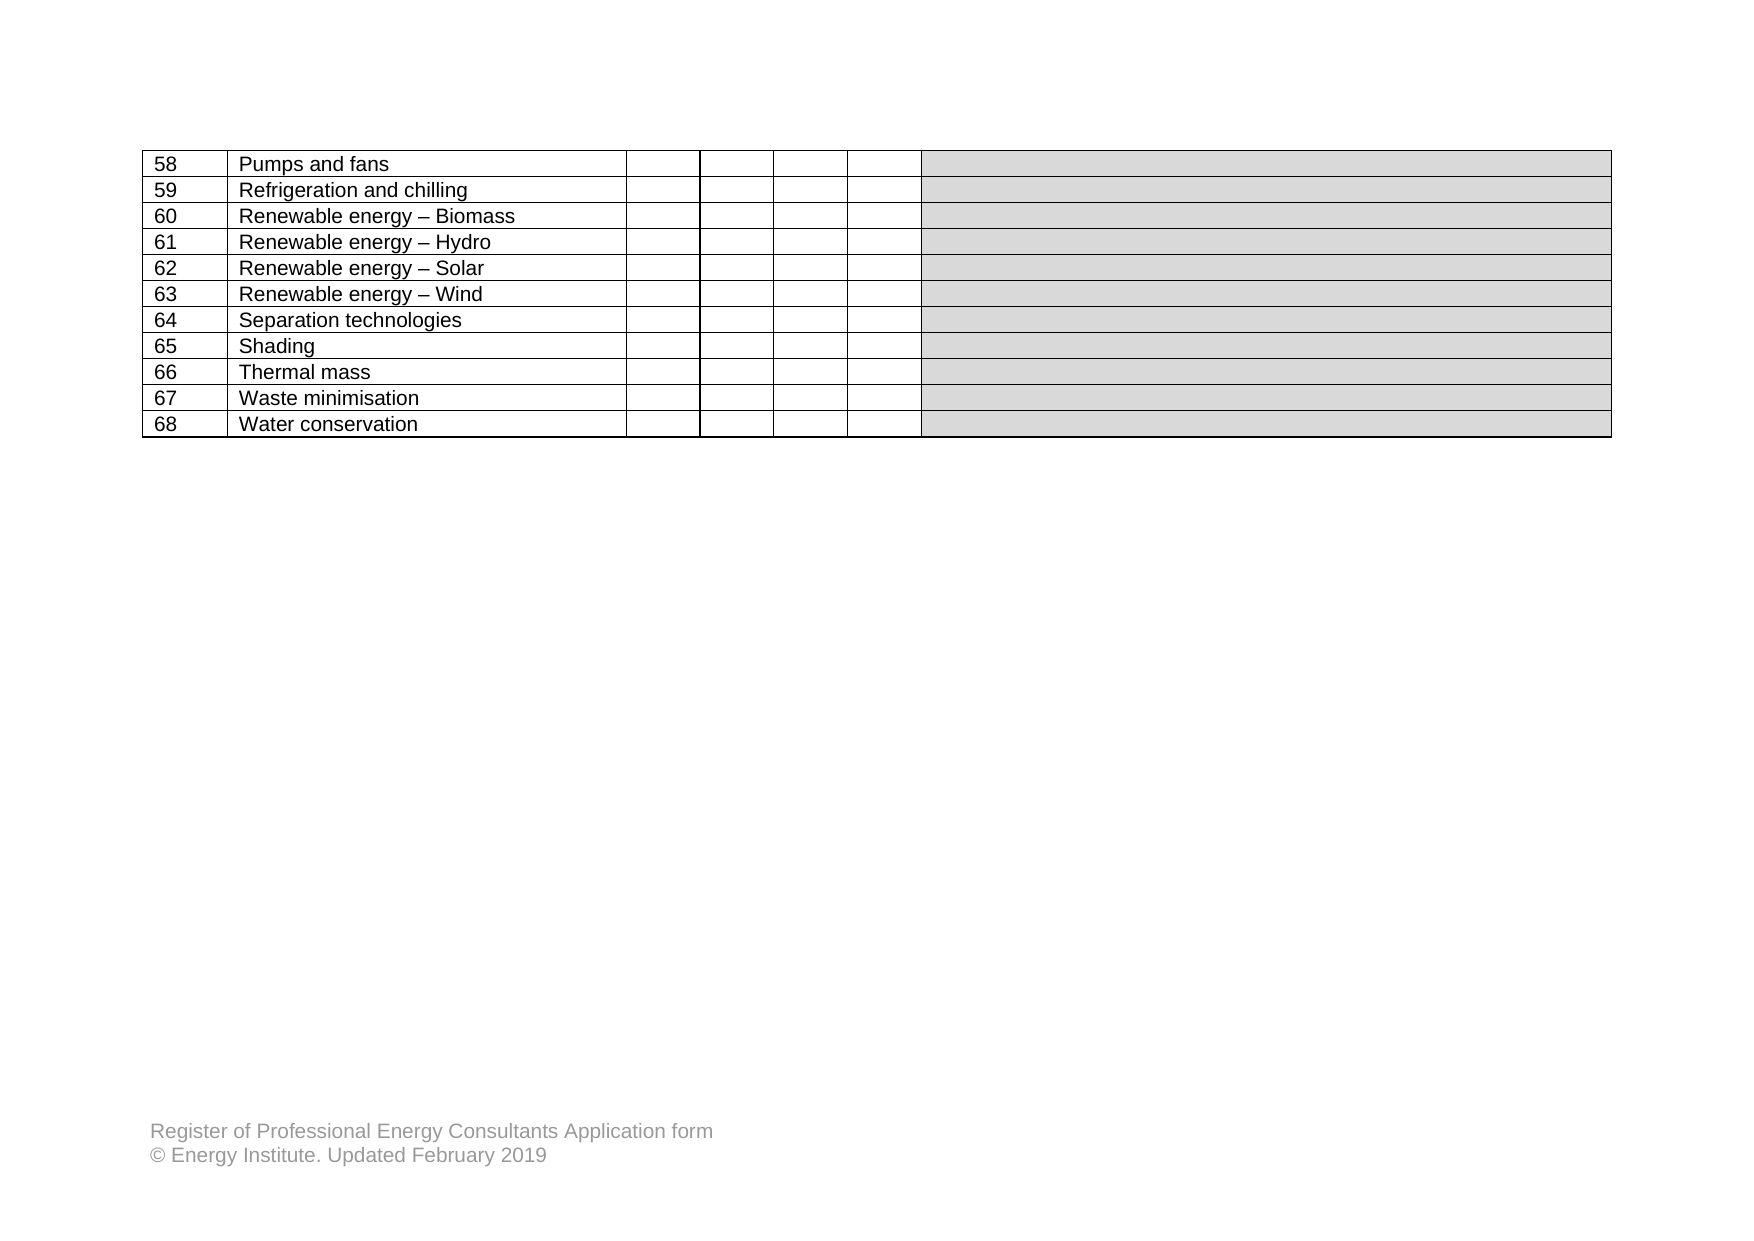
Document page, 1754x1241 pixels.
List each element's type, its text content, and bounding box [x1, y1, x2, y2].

table_cell Shading [228, 333, 626, 358]
table_cell [848, 359, 921, 384]
table_cell [848, 411, 921, 436]
table_cell [774, 177, 847, 202]
table_cell [701, 255, 773, 280]
table_cell Thermal mass [228, 359, 626, 384]
table_cell 66 [143, 359, 227, 384]
table_cell Renewable energy – Solar [228, 255, 626, 280]
table_cell 64 [143, 307, 227, 332]
table_cell [627, 359, 699, 384]
table_cell [922, 333, 1611, 358]
table_cell 59 [143, 177, 227, 202]
table_cell [774, 411, 847, 436]
table_cell [627, 203, 699, 228]
table_cell [627, 229, 699, 254]
table_cell [627, 255, 699, 280]
table_cell [701, 281, 773, 306]
table_cell [627, 307, 699, 332]
table_header [701, 151, 773, 176]
table_cell [627, 177, 699, 202]
table_cell [848, 307, 921, 332]
table_cell [922, 229, 1611, 254]
table_cell 61 [143, 229, 227, 254]
table_header 58 [143, 151, 227, 176]
table_cell [701, 307, 773, 332]
table_cell [922, 255, 1611, 280]
table_cell Water conservation [228, 411, 626, 436]
table_cell [774, 333, 847, 358]
table_cell [922, 385, 1611, 410]
table_cell Renewable energy – Wind [228, 281, 626, 306]
table_cell 68 [143, 411, 227, 436]
table_cell Refrigeration and chilling [228, 177, 626, 202]
table_cell 63 [143, 281, 227, 306]
table_cell [848, 203, 921, 228]
table_cell Renewable energy – Hydro [228, 229, 626, 254]
table_cell [774, 385, 847, 410]
table_cell [774, 307, 847, 332]
table_cell [701, 333, 773, 358]
table_cell [848, 333, 921, 358]
table_cell [701, 385, 773, 410]
table_cell [848, 281, 921, 306]
table_cell [627, 411, 699, 436]
table_cell [701, 177, 773, 202]
table_cell [774, 359, 847, 384]
table_header [922, 151, 1611, 176]
table_cell [848, 177, 921, 202]
table_cell 62 [143, 255, 227, 280]
table_cell [922, 307, 1611, 332]
table_cell [848, 229, 921, 254]
table_cell [848, 385, 921, 410]
table_cell [701, 359, 773, 384]
table_cell 65 [143, 333, 227, 358]
table_cell [922, 177, 1611, 202]
table_cell Renewable energy – Biomass [228, 203, 626, 228]
table_cell [922, 411, 1611, 436]
table_cell [774, 229, 847, 254]
table_cell [627, 281, 699, 306]
table_cell [774, 203, 847, 228]
table_cell [701, 229, 773, 254]
table_header [774, 151, 847, 176]
table_cell [922, 359, 1611, 384]
table_cell [922, 203, 1611, 228]
table_cell 60 [143, 203, 227, 228]
table_cell [627, 333, 699, 358]
table_cell Waste minimisation [228, 385, 626, 410]
table_header [848, 151, 921, 176]
table_cell 67 [143, 385, 227, 410]
table_cell [848, 255, 921, 280]
table_cell [922, 281, 1611, 306]
table_cell Separation technologies [228, 307, 626, 332]
table_cell [701, 203, 773, 228]
table_cell [774, 255, 847, 280]
table_cell [701, 411, 773, 436]
table_cell [774, 281, 847, 306]
table_cell [627, 385, 699, 410]
table_header Pumps and fans [228, 151, 626, 176]
table_header [627, 151, 699, 176]
